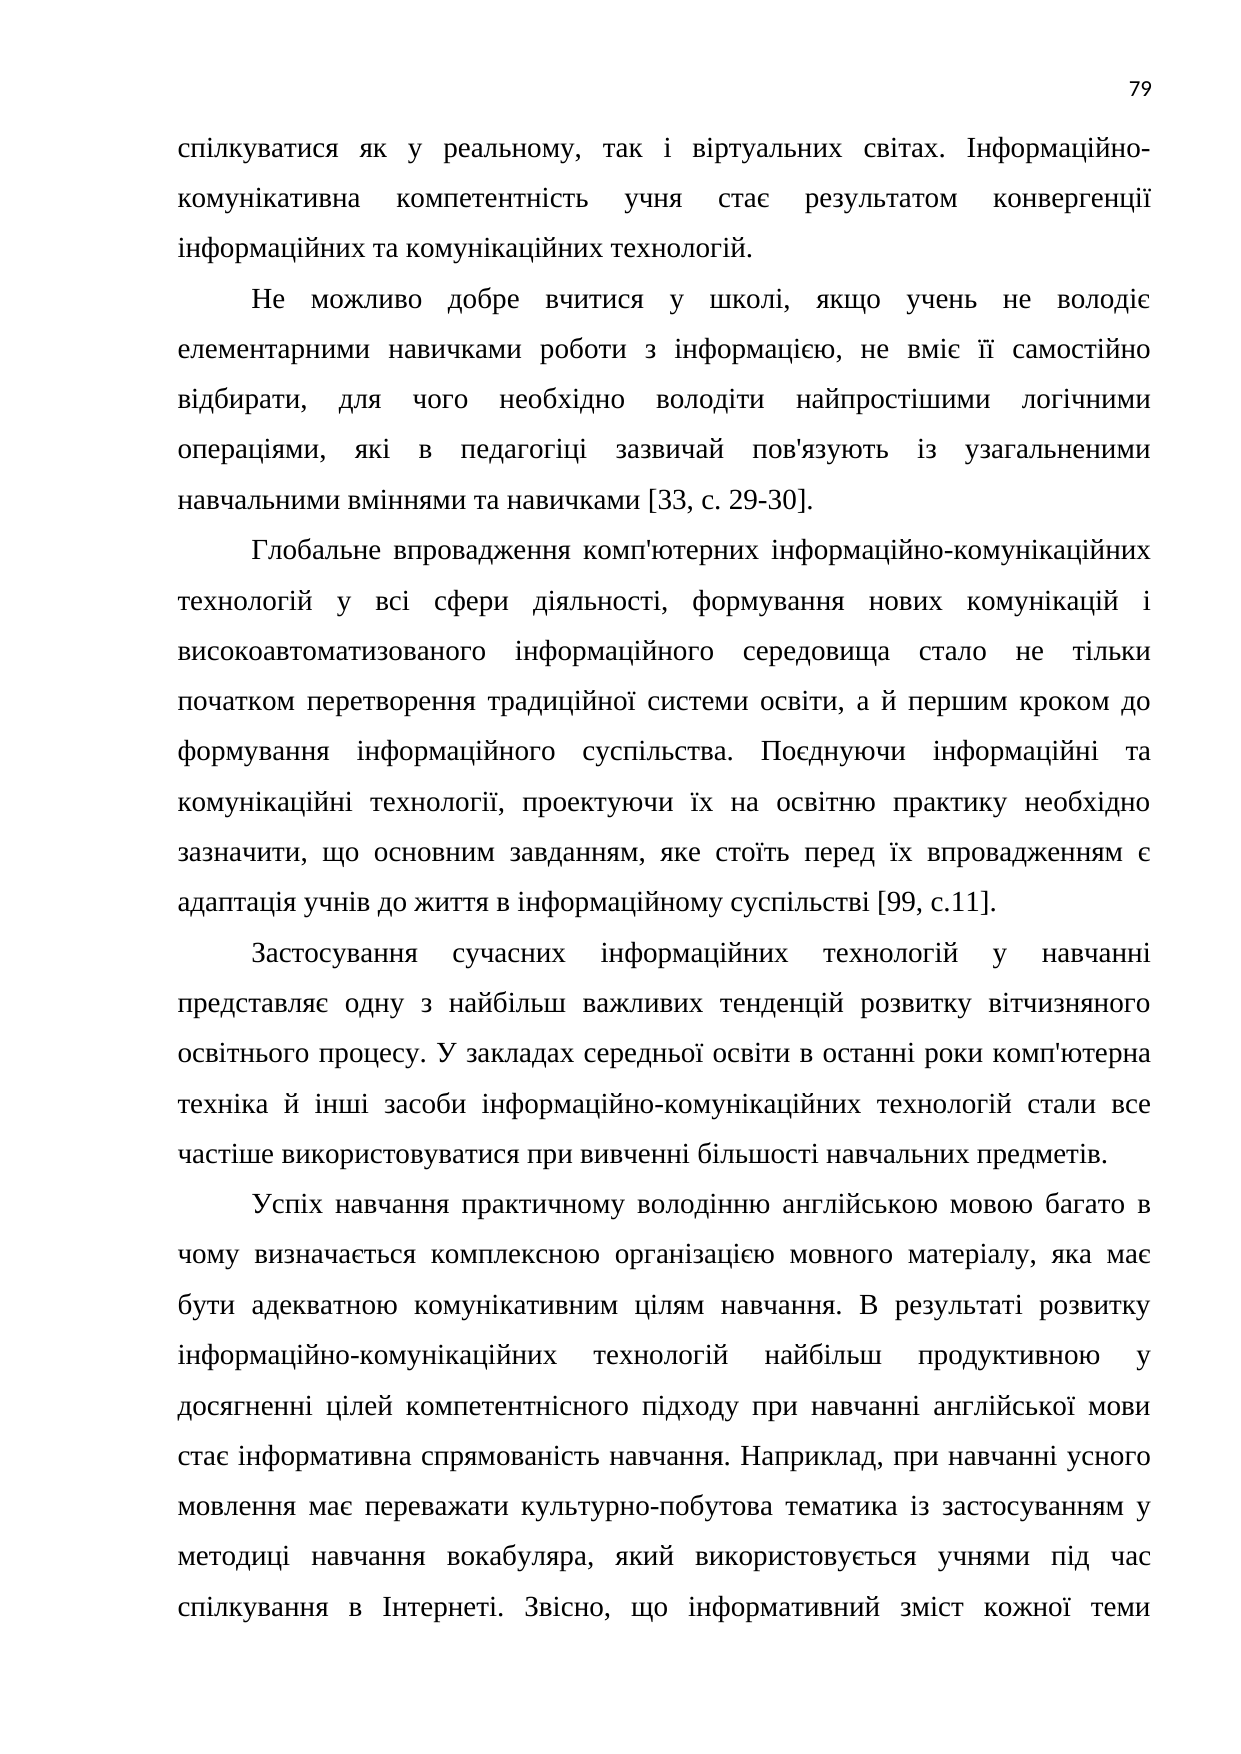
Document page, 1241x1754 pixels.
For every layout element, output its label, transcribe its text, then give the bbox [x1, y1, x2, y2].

text Не можливо добре вчитися у школі, якщо учень не володіє елементарними навичками роботи з інформацією, не вміє її самостійно відбирати, для чого необхідно володіти найпростішими логічними операціями, які в педагогіці зазвичай пов'язують із узагальненими навчальними вміннями та навичками [33, с. 29-30]. [177, 281, 1152, 516]
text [177, 1186, 1152, 1622]
text Глобальне впровадження комп'ютерних інформаційно-комунікаційних технологій у всі сфери діяльності, формування нових комунікацій і високоавтоматизованого інформаційного середовища стало не тільки початком перетворення традиційної системи освіти, а й першим кроком до формування інформаційного суспільства. Поєднуючи інформаційні та комунікаційні технології, проектуючи їх на освітню практику необхідно зазначити, що основним завданням, яке стоїть перед їх впровадженням є адаптація учнів до життя в інформаційному суспільстві [99, с.11]. [177, 532, 1152, 918]
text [177, 130, 1152, 264]
text Застосування сучасних інформаційних технологій у навчанні представляє одну з найбільш важливих тенденцій розвитку вітчизняного освітнього процесу. У закладах середньої освіти в останні роки комп'ютерна техніка й інші засоби інформаційно-комунікаційних технологій стали все частіше використовуватися при вивченні більшості навчальних предметів. [177, 935, 1152, 1169]
